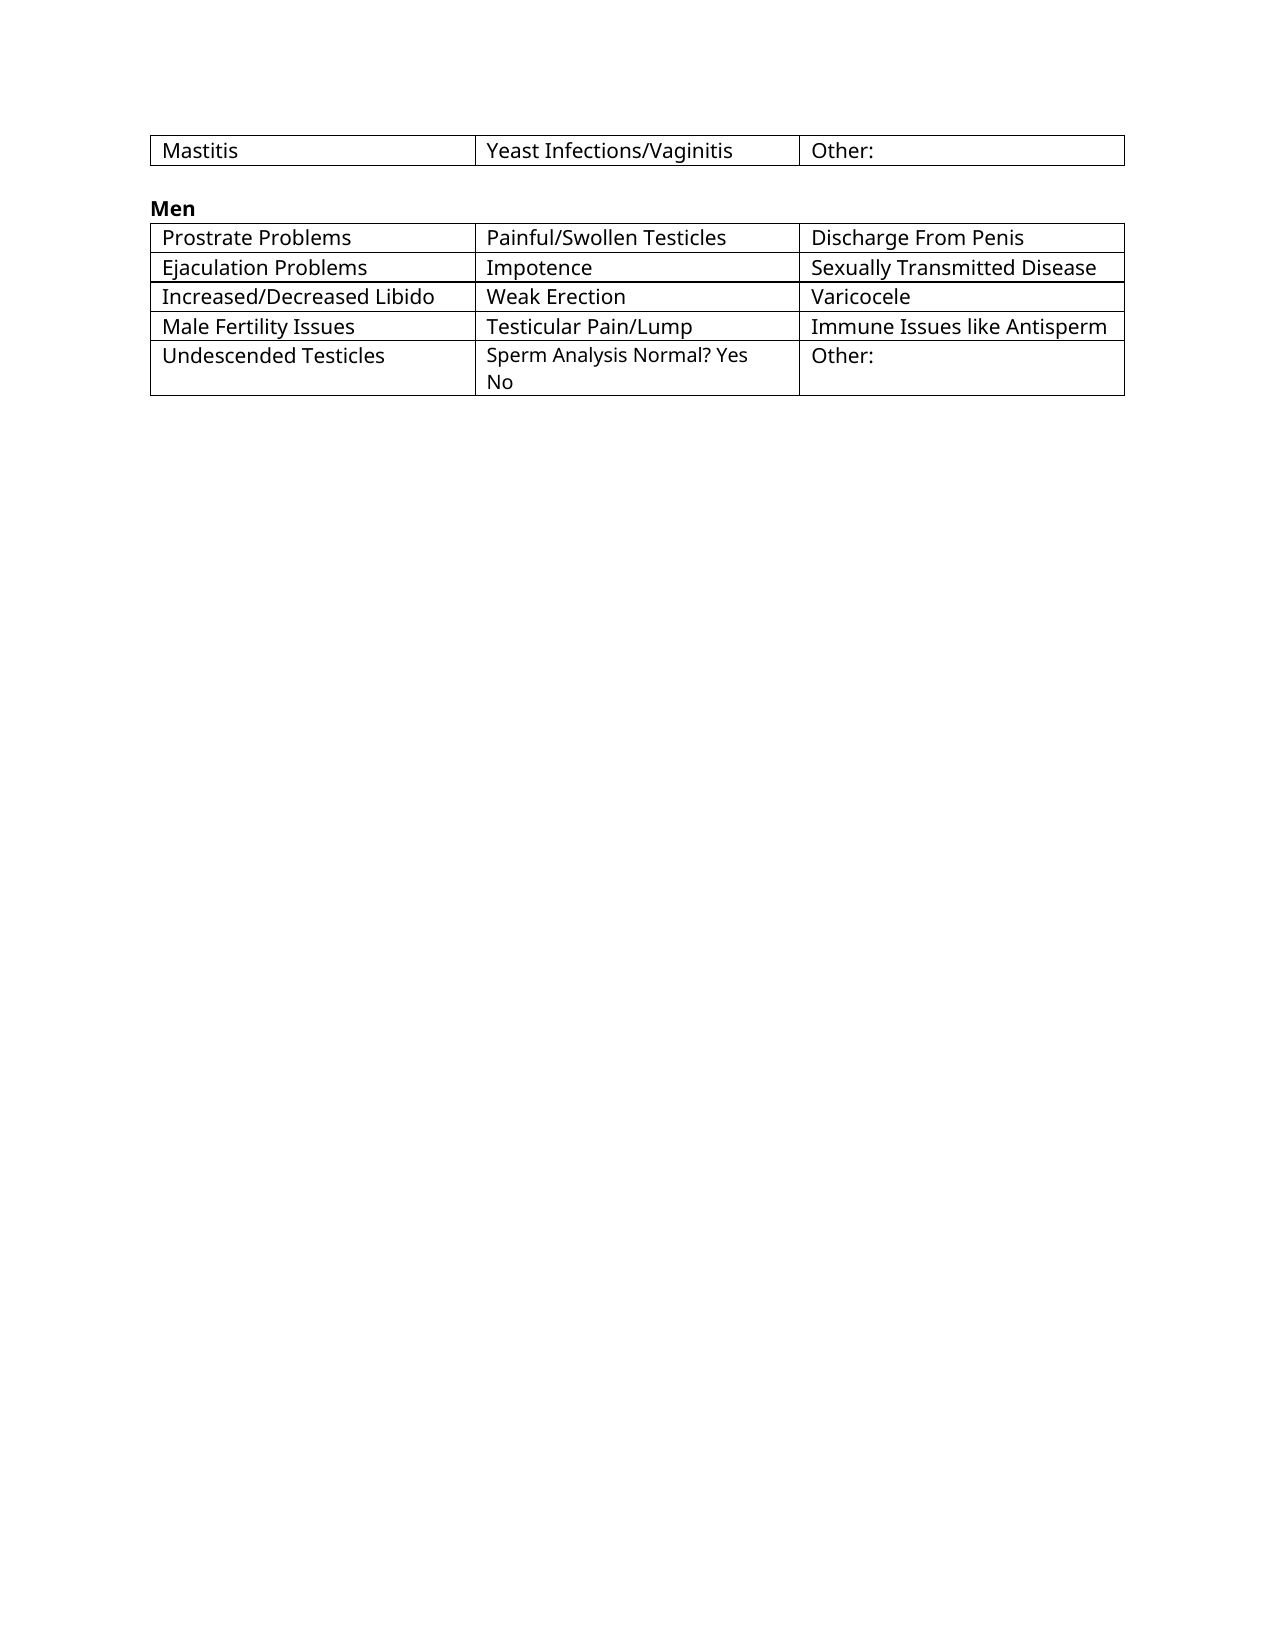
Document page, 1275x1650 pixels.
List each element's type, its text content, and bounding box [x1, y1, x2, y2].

table_cell Yeast Infections/Vaginitis [476, 136, 799, 164]
table_cell Other: [800, 136, 1124, 164]
table_cell Testicular Pain/Lump [476, 312, 799, 340]
table_cell Mastitis [151, 136, 475, 164]
table_cell Sperm Analysis Normal? Yes No [476, 341, 799, 395]
table_cell Weak Erection [476, 283, 799, 311]
table_cell Undescended Testicles [151, 341, 475, 395]
table_header Prostrate Problems [151, 224, 475, 252]
table_header Discharge From Penis [800, 224, 1124, 252]
table_cell Varicocele [800, 283, 1124, 311]
table_cell Impotence [476, 253, 799, 281]
table_cell Other: [800, 341, 1124, 395]
table_cell Sexually Transmitted Disease [800, 253, 1124, 281]
table_cell Increased/Decreased Libido [151, 283, 475, 311]
table_cell Ejaculation Problems [151, 253, 475, 281]
table_cell Immune Issues like Antisperm [800, 312, 1124, 340]
table_header Painful/Swollen Testicles [476, 224, 799, 252]
text Men [150, 194, 1125, 222]
table_cell Male Fertility Issues [151, 312, 475, 340]
